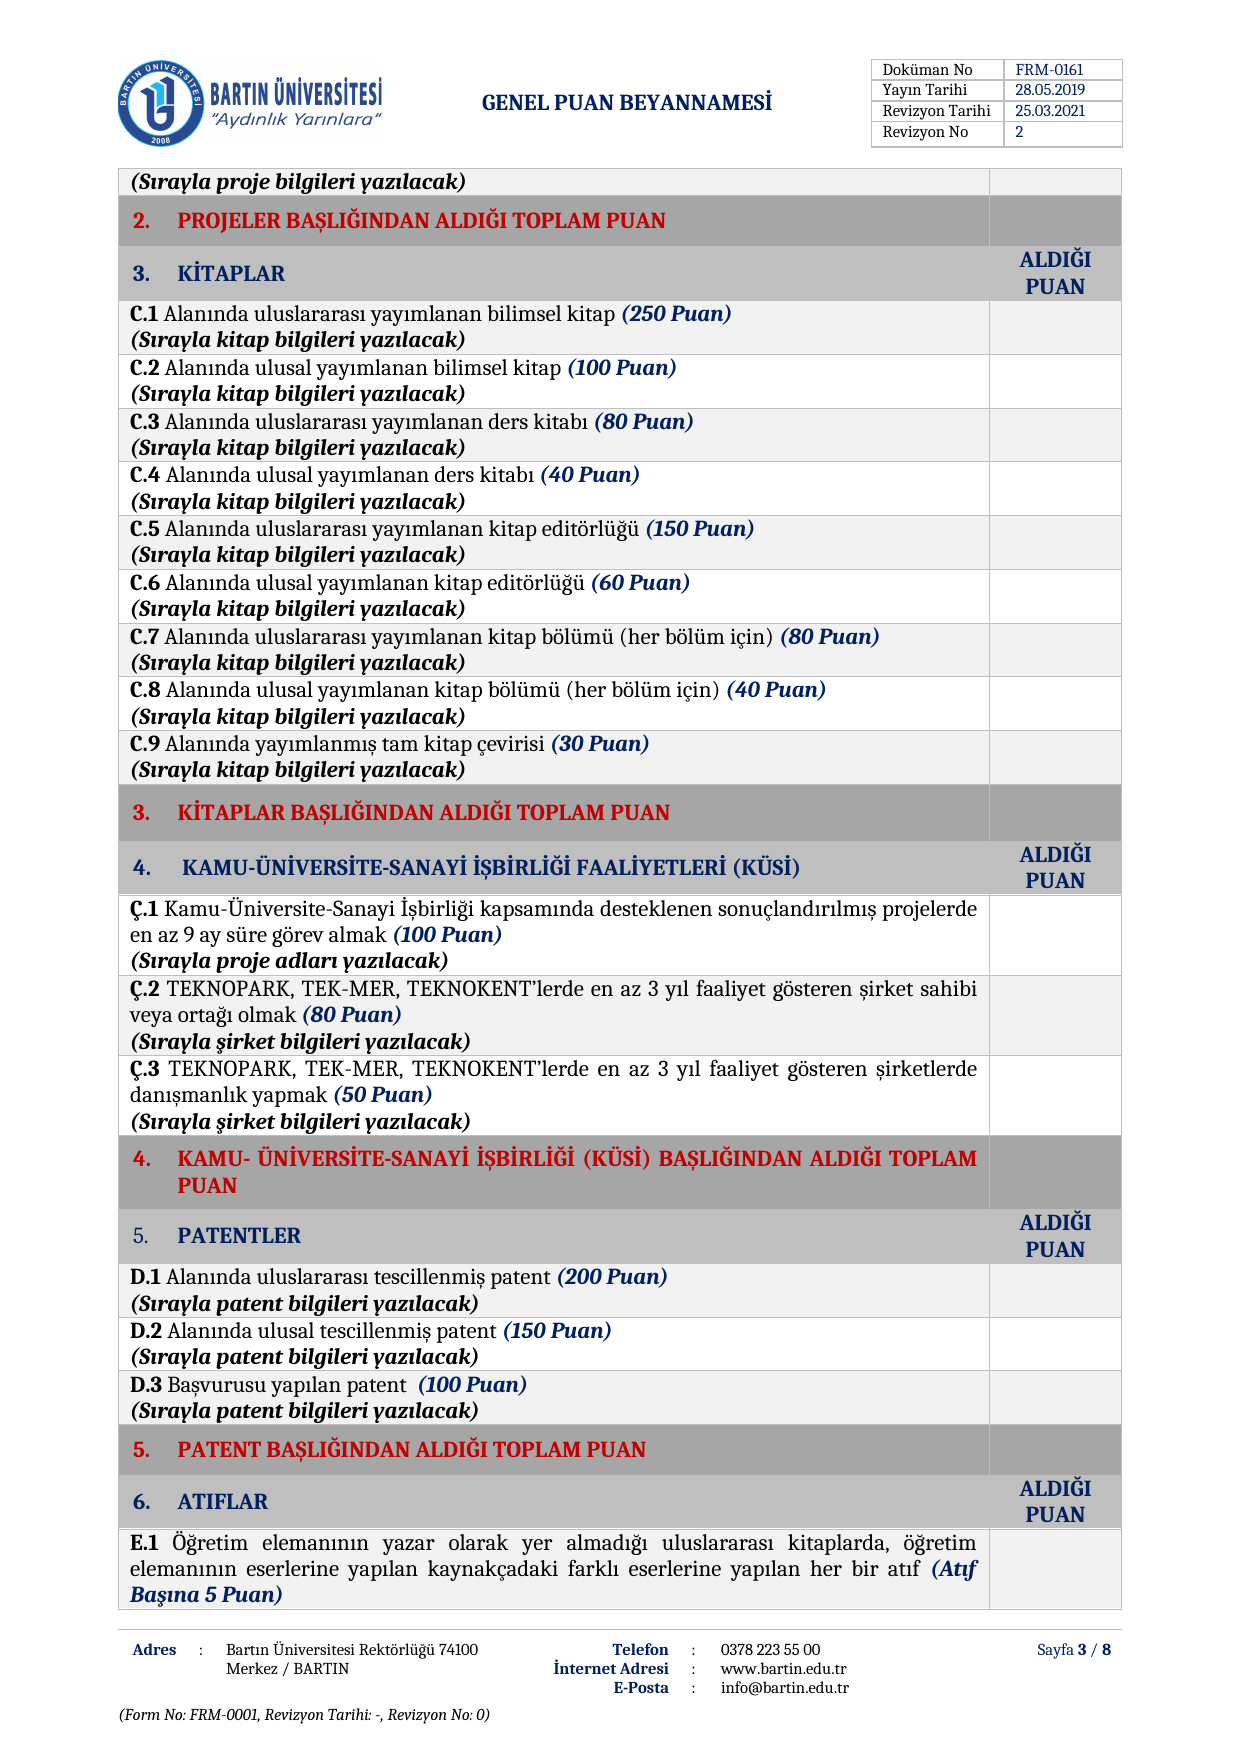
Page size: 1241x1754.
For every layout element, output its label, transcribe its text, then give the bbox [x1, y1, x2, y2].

table_cell C.9 Alanında yayımlanmış tam kitap çevirisi (30 Puan) (Sırayla kitap bilgileri yazılacak) [119, 731, 989, 784]
table_cell Ç.2 TEKNOPARK, TEK-MER, TEKNOKENT’lerde en az 3 yıl faaliyet gösteren şirket sahibi veya ortağı olmak (80 Puan) (Sırayla şirket bilgileri yazılacak) [119, 976, 989, 1055]
table_cell C.7 Alanında uluslararası yayımlanan kitap bölümü (her bölüm için) (80 Puan) (Sırayla kitap bilgileri yazılacak) [119, 624, 989, 676]
table_cell C.1 Alanında uluslararası yayımlanan bilimsel kitap (250 Puan) (Sırayla kitap bilgileri yazılacak) [119, 301, 989, 354]
table_cell [990, 1371, 1121, 1424]
table_cell Ç.1 Kamu-Üniversite-Sanayi İşbirliği kapsamında desteklenen sonuçlandırılmış projelerde en az 9 ay süre görev almak (100 Puan) (Sırayla proje adları yazılacak) [119, 896, 989, 975]
table_cell D.2 Alanında ulusal tescillenmiş patent (150 Puan) (Sırayla patent bilgileri yazılacak) [119, 1318, 989, 1370]
table_cell [990, 570, 1121, 622]
table_cell PATENTLER [119, 1210, 989, 1263]
table_cell Ç.3 TEKNOPARK, TEK-MER, TEKNOKENT’lerde en az 3 yıl faaliyet gösteren şirketlerde danışmanlık yapmak (50 Puan) (Sırayla şirket bilgileri yazılacak) [119, 1056, 989, 1135]
table_cell [990, 462, 1121, 515]
table_cell [990, 1136, 1121, 1209]
table_cell [990, 976, 1121, 1055]
table_cell D.1 Alanında uluslararası tescillenmiş patent (200 Puan) (Sırayla patent bilgileri yazılacak) [119, 1264, 989, 1317]
table_cell C.3 Alanında uluslararası yayımlanan ders kitabı (80 Puan) (Sırayla kitap bilgileri yazılacak) [119, 409, 989, 461]
table_cell C.8 Alanında ulusal yayımlanan kitap bölümü (her bölüm için) (40 Puan) (Sırayla kitap bilgileri yazılacak) [119, 677, 989, 730]
table_cell C.5 Alanında uluslararası yayımlanan kitap editörlüğü (150 Puan) (Sırayla kitap bilgileri yazılacak) [119, 516, 989, 569]
table_cell KİTAPLAR [119, 247, 989, 300]
table_cell [990, 731, 1121, 784]
table_cell C.4 Alanında ulusal yayımlanan ders kitabı (40 Puan) (Sırayla kitap bilgileri yazılacak) [119, 462, 989, 515]
table_cell ALDIĞI PUAN [990, 842, 1121, 894]
table_cell [990, 409, 1121, 461]
table_cell [990, 301, 1121, 354]
table_cell [990, 355, 1121, 407]
table_cell [990, 624, 1121, 676]
table_cell ALDIĞI PUAN [990, 1210, 1121, 1263]
table_cell [990, 169, 1121, 195]
table_cell [990, 1425, 1121, 1475]
table_cell PATENT BAŞLIĞINDAN ALDIĞI TOPLAM PUAN [119, 1425, 989, 1475]
table_cell KAMU- ÜNİVERSİTE-SANAYİ İŞBİRLİĞİ (KÜSİ) BAŞLIĞINDAN ALDIĞI TOPLAM PUAN [119, 1136, 989, 1209]
table_cell [990, 785, 1121, 841]
table_cell KİTAPLAR BAŞLIĞINDAN ALDIĞI TOPLAM PUAN [119, 785, 989, 841]
picture [118, 60, 382, 147]
table_cell D.3 Başvurusu yapılan patent (100 Puan) (Sırayla patent bilgileri yazılacak) [119, 1371, 989, 1424]
table_cell ATIFLAR [119, 1476, 989, 1528]
table_cell C.6 Alanında ulusal yayımlanan kitap editörlüğü (60 Puan) (Sırayla kitap bilgileri yazılacak) [119, 570, 989, 622]
table_cell [990, 1318, 1121, 1370]
table_cell [990, 1264, 1121, 1317]
table_cell B.10 Diğer kamu ve özel kuruluşlar tarafından desteklenen sonuçlandırılmış projelerde araştırmacı olmak (20 Puan) (Sırayla proje bilgileri yazılacak) [119, 169, 989, 195]
table_cell KAMU-ÜNİVERSİTE-SANAYİ İŞBİRLİĞİ FAALİYETLERİ (KÜSİ) [119, 842, 989, 894]
table_cell [990, 516, 1121, 569]
table_cell [990, 1530, 1121, 1608]
table_cell ALDIĞI PUAN [990, 1476, 1121, 1528]
table_cell PROJELER BAŞLIĞINDAN ALDIĞI TOPLAM PUAN [119, 196, 989, 246]
table_cell [990, 896, 1121, 975]
table_cell ALDIĞI PUAN [990, 247, 1121, 300]
table_cell [990, 196, 1121, 246]
table_cell [990, 1056, 1121, 1135]
table_cell C.2 Alanında ulusal yayımlanan bilimsel kitap (100 Puan) (Sırayla kitap bilgileri yazılacak) [119, 355, 989, 407]
table_cell [990, 677, 1121, 730]
